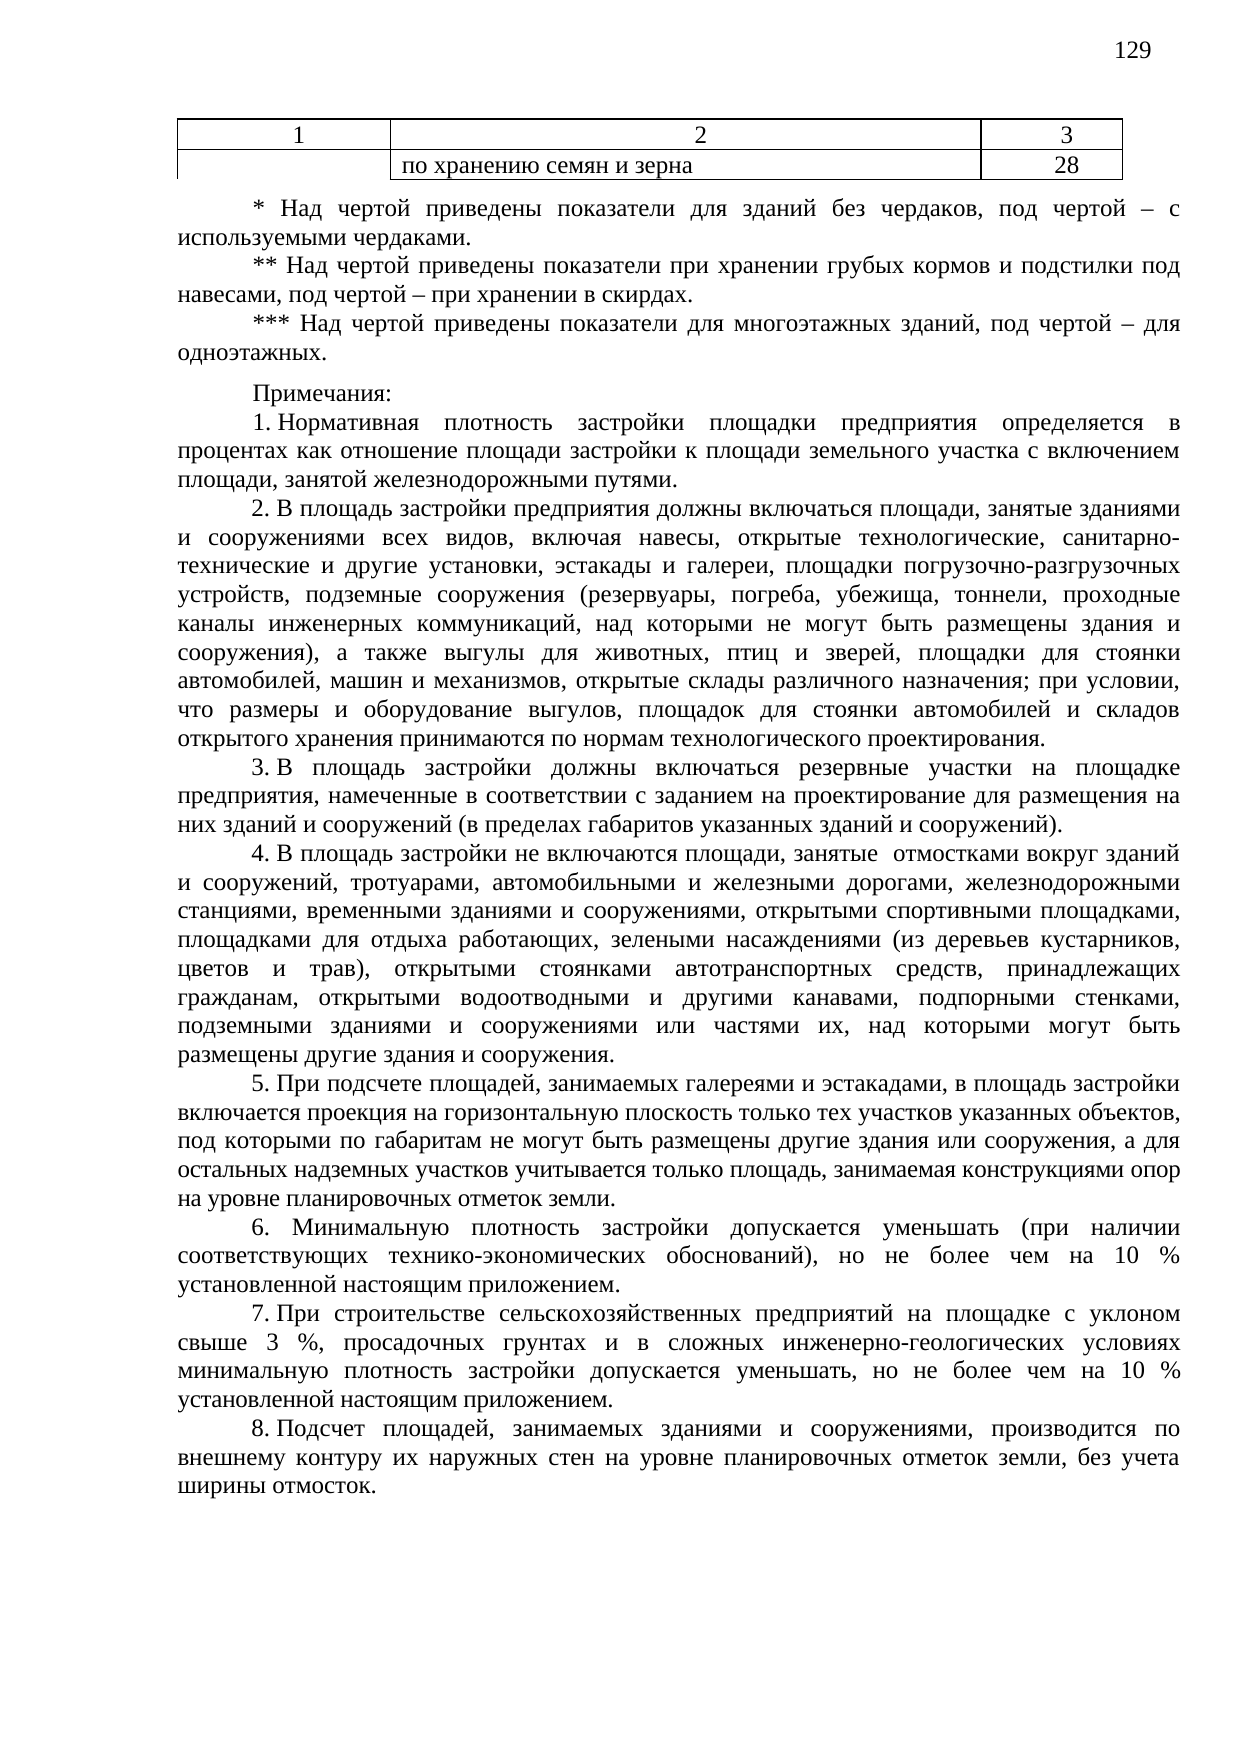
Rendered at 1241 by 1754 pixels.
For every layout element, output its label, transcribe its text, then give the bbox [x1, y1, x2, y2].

text * Над чертой приведены показатели для зданий без чердаков, под чертой – с используемыми чердаками. [177, 193, 1181, 250]
text Примечания: [177, 378, 1181, 407]
text 6. Минимальную плотность застройки допускается уменьшать (при наличии соответствующих технико-экономических обоснований), но не более чем на 10 % установленной настоящим приложением. [177, 1212, 1181, 1298]
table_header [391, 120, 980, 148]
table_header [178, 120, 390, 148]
text 8. Подсчет площадей, занимаемых зданиями и сооружениями, производится по внешнему контуру их наружных стен на уровне планировочных отметок земли, без учета ширины отмосток. [177, 1413, 1181, 1499]
text 5. При подсчете площадей, занимаемых галереями и эстакадами, в площадь застройки включается проекция на горизонтальную плоскость только тех участков указанных объектов, под которыми по габаритам не могут быть размещены другие здания или сооружения, а для остальных надземных участков учитывается только площадь, занимаемая конструкциями опор на уровне планировочных отметок земли. [177, 1068, 1181, 1212]
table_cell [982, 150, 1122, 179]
text 2. В площадь застройки предприятия должны включаться площади, занятые зданиями и сооружениями всех видов, включая навесы, открытые технологические, санитарно-технические и другие установки, эстакады и галереи, площадки погрузочно-разгрузочных устройств, подземные сооружения (резервуары, погреба, убежища, тоннели, проходные каналы инженерных коммуникаций, над которыми не могут быть размещены здания и сооружения), а также выгулы для животных, птиц и зверей, площадки для стоянки автомобилей, машин и механизмов, открытые склады различного назначения; при условии, что размеры и оборудование выгулов, площадок для стоянки автомобилей и складов открытого хранения принимаются по нормам технологического проектирования. [177, 493, 1181, 752]
text 7. При строительстве сельскохозяйственных предприятий на площадке с уклоном свыше 3 %, просадочных грунтах и в сложных инженерно-геологических условиях минимальную плотность застройки допускается уменьшать, но не более чем на 10 % установленной настоящим приложением. [177, 1298, 1181, 1413]
text 1. Нормативная плотность застройки площадки предприятия определяется в процентах как отношение площади застройки к площади земельного участка с включением площади, занятой железнодорожными путями. [177, 407, 1181, 493]
text 3. В площадь застройки должны включаться резервные участки на площадке предприятия, намеченные в соответствии с заданием на проектирование для размещения на них зданий и сооружений (в пределах габаритов указанных зданий и сооружений). [177, 752, 1181, 838]
text ** Над чертой приведены показатели при хранении грубых кормов и подстилки под навесами, под чертой – при хранении в скирдах. [177, 250, 1181, 308]
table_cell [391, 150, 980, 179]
text *** Над чертой приведены показатели для многоэтажных зданий, под чертой – для одноэтажных. [177, 308, 1181, 365]
text 4. В площадь застройки не включаются площади, занятые отмостками вокруг зданий и сооружений, тротуарами, автомобильными и железными дорогами, железнодорожными станциями, временными зданиями и сооружениями, открытыми спортивными площадками, площадками для отдыха работающих, зелеными насаждениями (из деревьев кустарников, цветов и трав), открытыми стоянками автотранспортных средств, принадлежащих гражданам, открытыми водоотводными и другими канавами, подпорными стенками, подземными зданиями и сооружениями или частями их, над которыми могут быть размещены другие здания и сооружения. [177, 838, 1181, 1068]
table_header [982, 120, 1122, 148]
